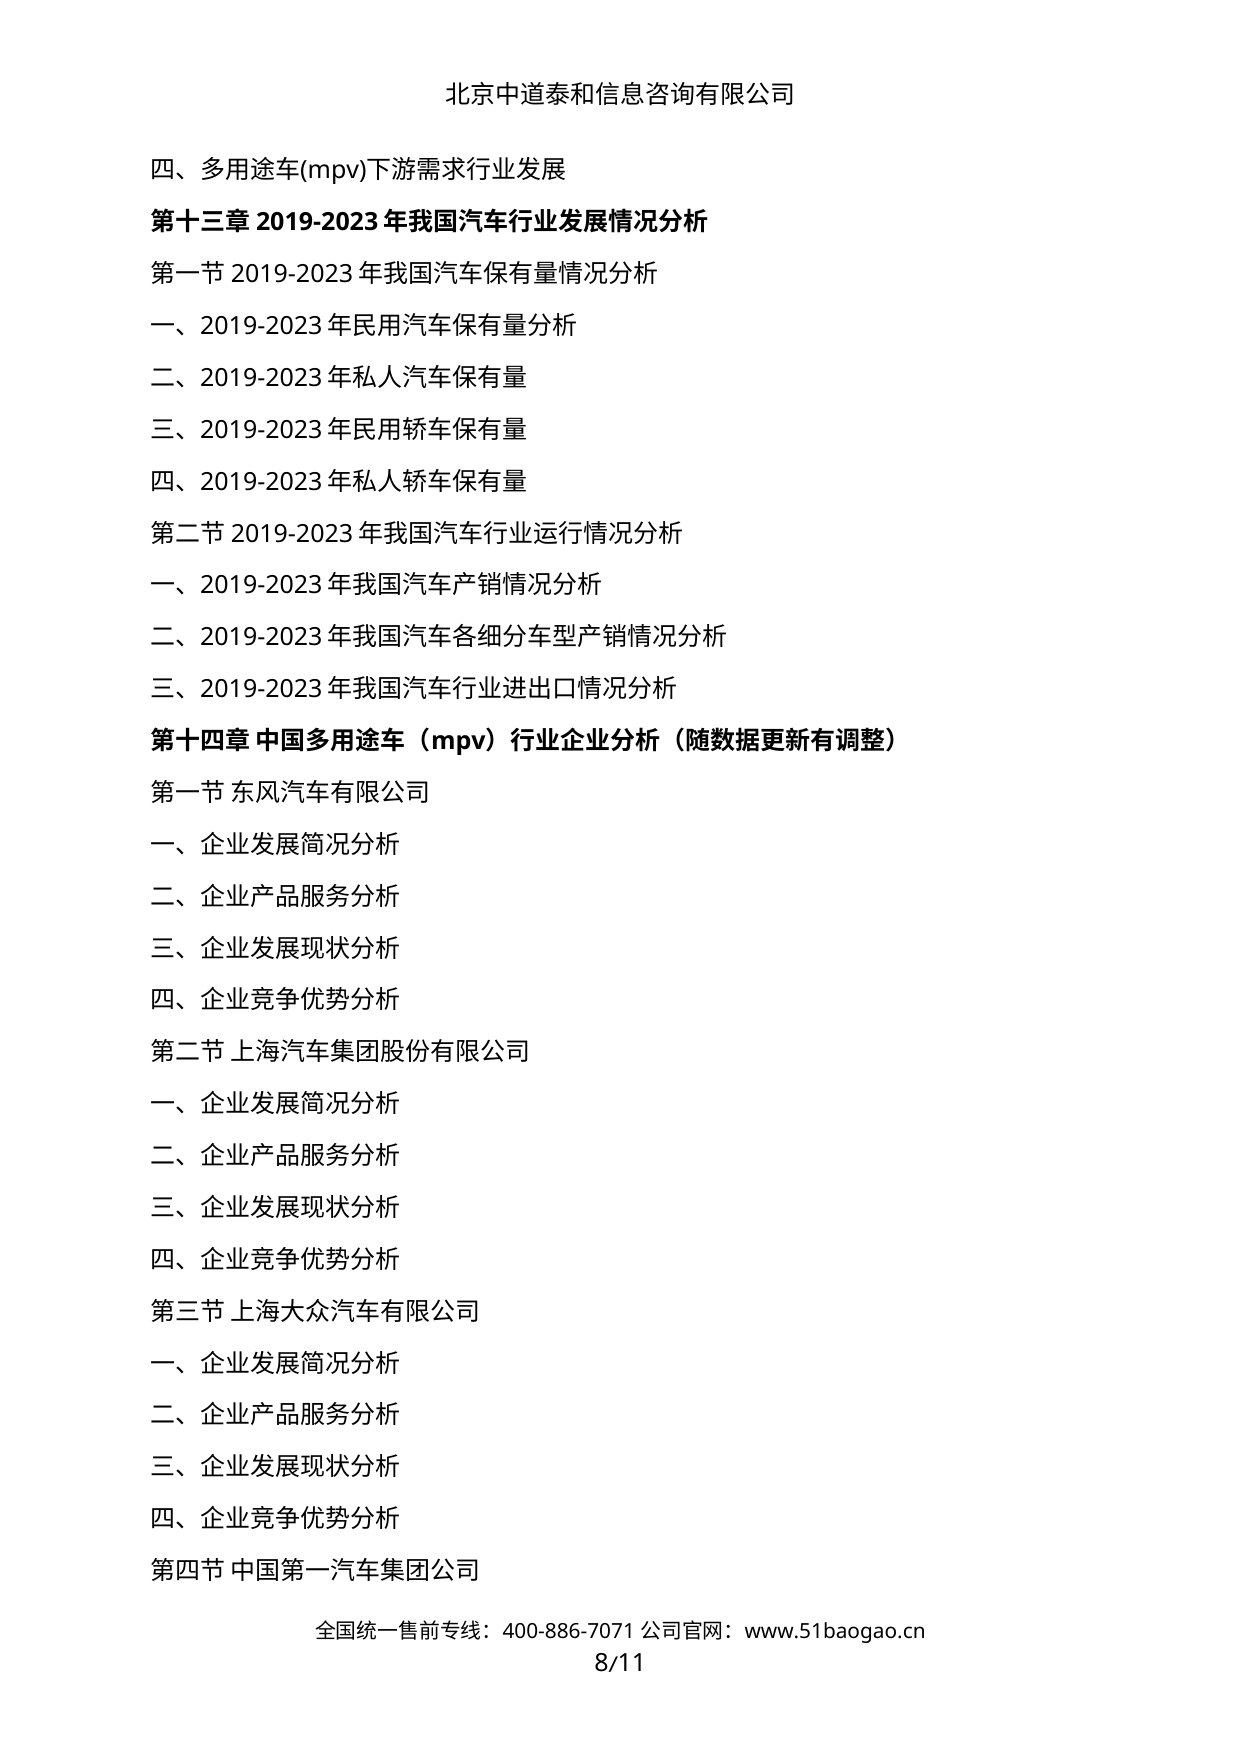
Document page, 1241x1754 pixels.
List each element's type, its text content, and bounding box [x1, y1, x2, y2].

text 二、2019-2023年我国汽车各细分车型产销情况分析 [150, 617, 1090, 653]
text 三、2019-2023年民用轿车保有量 [150, 409, 1090, 446]
text 四、企业竞争优势分析 [150, 980, 1090, 1016]
text 第三节 上海大众汽车有限公司 [150, 1291, 1090, 1327]
text 二、2019-2023年私人汽车保有量 [150, 357, 1090, 394]
text 二、企业产品服务分析 [150, 876, 1090, 912]
text 三、企业发展现状分析 [150, 928, 1090, 964]
text 第一节 2019-2023年我国汽车保有量情况分析 [150, 254, 1090, 290]
text 一、企业发展简况分析 [150, 824, 1090, 861]
text 四、企业竞争优势分析 [150, 1239, 1090, 1276]
text 一、2019-2023年民用汽车保有量分析 [150, 306, 1090, 342]
text 一、2019-2023年我国汽车产销情况分析 [150, 565, 1090, 601]
text 四、多用途车(mpv)下游需求行业发展 [150, 150, 1090, 186]
text 三、企业发展现状分析 [150, 1447, 1090, 1483]
text 第十三章 2019-2023年我国汽车行业发展情况分析 [150, 202, 1090, 238]
text 第一节 东风汽车有限公司 [150, 772, 1090, 809]
text 第二节 上海汽车集团股份有限公司 [150, 1032, 1090, 1068]
text 三、2019-2023年我国汽车行业进出口情况分析 [150, 669, 1090, 705]
text 四、企业竞争优势分析 [150, 1499, 1090, 1535]
text 一、企业发展简况分析 [150, 1084, 1090, 1120]
text 一、企业发展简况分析 [150, 1343, 1090, 1379]
text 第二节 2019-2023年我国汽车行业运行情况分析 [150, 513, 1090, 549]
text 二、企业产品服务分析 [150, 1395, 1090, 1431]
text 四、2019-2023年私人轿车保有量 [150, 461, 1090, 497]
text 第四节 中国第一汽车集团公司 [150, 1551, 1090, 1587]
text 二、企业产品服务分析 [150, 1136, 1090, 1172]
text 第十四章 中国多用途车（mpv）行业企业分析（随数据更新有调整） [150, 721, 1090, 757]
text 三、企业发展现状分析 [150, 1187, 1090, 1224]
